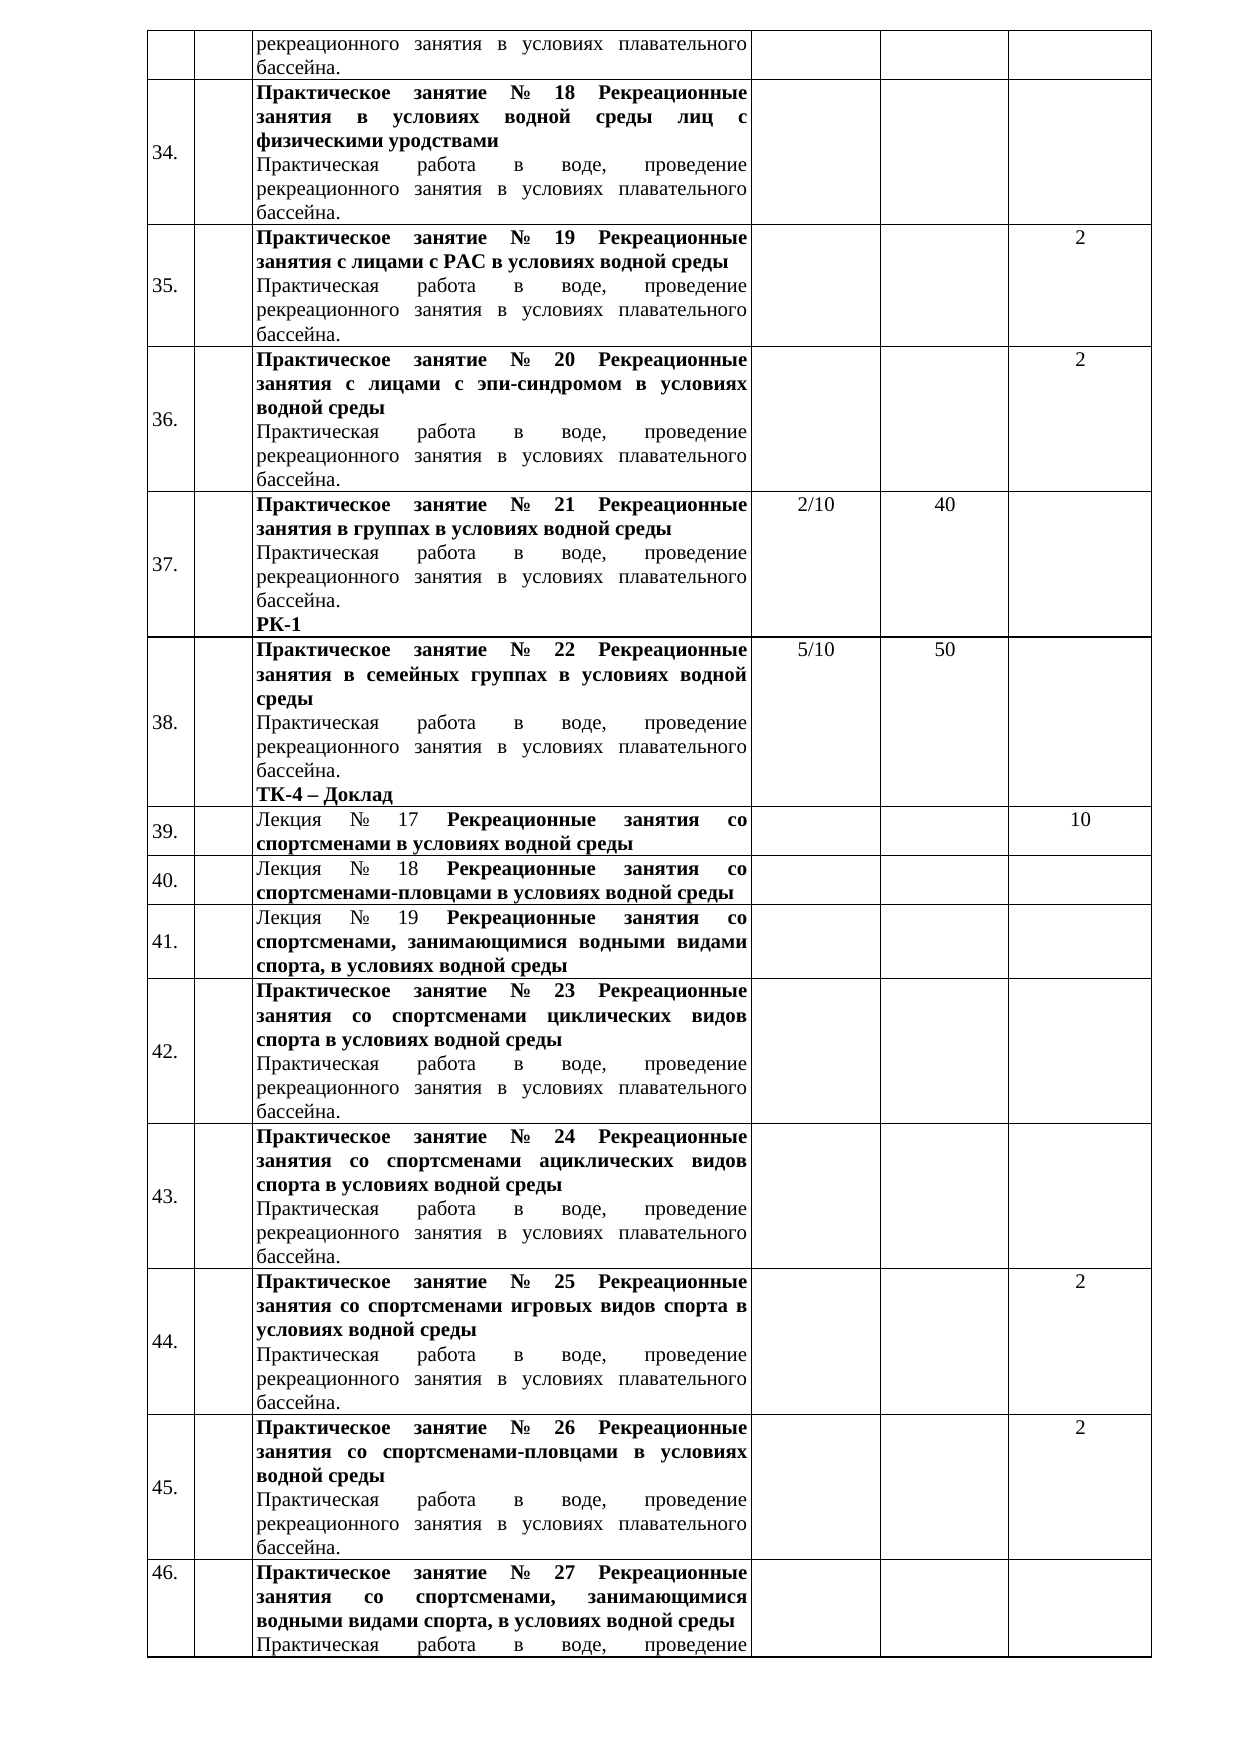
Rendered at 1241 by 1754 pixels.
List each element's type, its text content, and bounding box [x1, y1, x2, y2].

table_cell Практическое занятие № 22 Рекреационные занятия в семейных группах в условиях водной среды Практическая работа в воде, проведение рекреационного занятия в условиях плавательного бассейна. ТК-4 – Доклад [253, 638, 751, 806]
table_cell [148, 1124, 194, 1268]
table_cell [148, 856, 194, 904]
table_cell [1009, 1124, 1151, 1268]
table_cell [1009, 80, 1151, 224]
table_cell [1009, 492, 1151, 636]
table_cell [195, 347, 252, 491]
table_cell [195, 905, 252, 977]
table_cell [1009, 856, 1151, 904]
table_cell [1009, 1560, 1151, 1656]
table_cell [195, 979, 252, 1123]
table_cell Практическое занятие № 19 Рекреационные занятия с лицами с РАС в условиях водной среды Практическая работа в воде, проведение рекреационного занятия в условиях плавательного бассейна. [253, 225, 751, 346]
table_cell [881, 1560, 1008, 1656]
table_cell [881, 1269, 1008, 1414]
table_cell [253, 31, 751, 79]
table_cell 2/10 [752, 492, 880, 636]
table_cell [752, 31, 880, 79]
table_cell [881, 347, 1008, 491]
table_cell 50 [881, 638, 1008, 806]
table_cell Практическое занятие № 24 Рекреационные занятия со спортсменами ациклических видов спорта в условиях водной среды Практическая работа в воде, проведение рекреационного занятия в условиях плавательного бассейна. [253, 1124, 751, 1268]
table_cell [1009, 905, 1151, 977]
table_cell Лекция № 19 Рекреационные занятия со спортсменами, занимающимися водными видами спорта, в условиях водной среды [253, 905, 751, 977]
table_cell [881, 856, 1008, 904]
table_cell [195, 31, 252, 79]
table_cell [881, 31, 1008, 79]
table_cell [253, 1560, 751, 1656]
table_cell [195, 1269, 252, 1414]
table_cell [881, 1415, 1008, 1559]
table_cell Практическое занятие № 18 Рекреационные занятия в условиях водной среды лиц с физическими уродствами Практическая работа в воде, проведение рекреационного занятия в условиях плавательного бассейна. [253, 80, 751, 224]
table_cell 5/10 [752, 638, 880, 806]
table_cell [195, 638, 252, 806]
table_cell [195, 1560, 252, 1656]
table_cell [148, 1415, 194, 1559]
table_cell [195, 1124, 252, 1268]
table_cell 2 [1009, 1415, 1151, 1559]
table_cell [195, 807, 252, 855]
table_cell [148, 31, 194, 79]
table_cell [1009, 31, 1151, 79]
table_cell Практическое занятие № 20 Рекреационные занятия с лицами с эпи-синдромом в условиях водной среды Практическая работа в воде, проведение рекреационного занятия в условиях плавательного бассейна. [253, 347, 751, 491]
table_cell [195, 1415, 252, 1559]
table_cell [881, 225, 1008, 346]
table_cell [195, 225, 252, 346]
table_cell [881, 80, 1008, 224]
table_cell [752, 807, 880, 855]
table_cell [752, 1269, 880, 1414]
table_cell [752, 905, 880, 977]
table_cell [148, 347, 194, 491]
table_cell [752, 1415, 880, 1559]
table_cell [148, 979, 194, 1123]
table_cell [881, 979, 1008, 1123]
table_cell [195, 856, 252, 904]
table_cell 2 [1009, 1269, 1151, 1414]
table_cell Практическое занятие № 23 Рекреационные занятия со спортсменами циклических видов спорта в условиях водной среды Практическая работа в воде, проведение рекреационного занятия в условиях плавательного бассейна. [253, 979, 751, 1123]
table_cell [148, 225, 194, 346]
table_cell [195, 80, 252, 224]
table_cell [752, 1124, 880, 1268]
table_cell Практическое занятие № 26 Рекреационные занятия со спортсменами-пловцами в условиях водной среды Практическая работа в воде, проведение рекреационного занятия в условиях плавательного бассейна. [253, 1415, 751, 1559]
table_cell [148, 1560, 194, 1656]
table_cell [881, 1124, 1008, 1268]
table_cell 10 [1009, 807, 1151, 855]
table_cell [1009, 979, 1151, 1123]
table_cell 40 [881, 492, 1008, 636]
table_cell [752, 979, 880, 1123]
table_cell [881, 905, 1008, 977]
table_cell [148, 1269, 194, 1414]
table_cell Лекция № 18 Рекреационные занятия со спортсменами-пловцами в условиях водной среды [253, 856, 751, 904]
table_cell Лекция № 17 Рекреационные занятия со спортсменами в условиях водной среды [253, 807, 751, 855]
table_cell [148, 492, 194, 636]
table_cell [752, 225, 880, 346]
table_cell [148, 638, 194, 806]
table_cell Практическое занятие № 25 Рекреационные занятия со спортсменами игровых видов спорта в условиях водной среды Практическая работа в воде, проведение рекреационного занятия в условиях плавательного бассейна. [253, 1269, 751, 1414]
table_cell [752, 347, 880, 491]
table_cell 2 [1009, 347, 1151, 491]
table_cell 2 [1009, 225, 1151, 346]
table_cell [752, 856, 880, 904]
table_cell [148, 807, 194, 855]
table_cell [195, 492, 252, 636]
table_cell [752, 1560, 880, 1656]
table_cell Практическое занятие № 21 Рекреационные занятия в группах в условиях водной среды Практическая работа в воде, проведение рекреационного занятия в условиях плавательного бассейна. РК-1 [253, 492, 751, 636]
table_cell [881, 807, 1008, 855]
table_cell [148, 80, 194, 224]
table_cell [148, 905, 194, 977]
table_cell [1009, 638, 1151, 806]
table_cell [752, 80, 880, 224]
